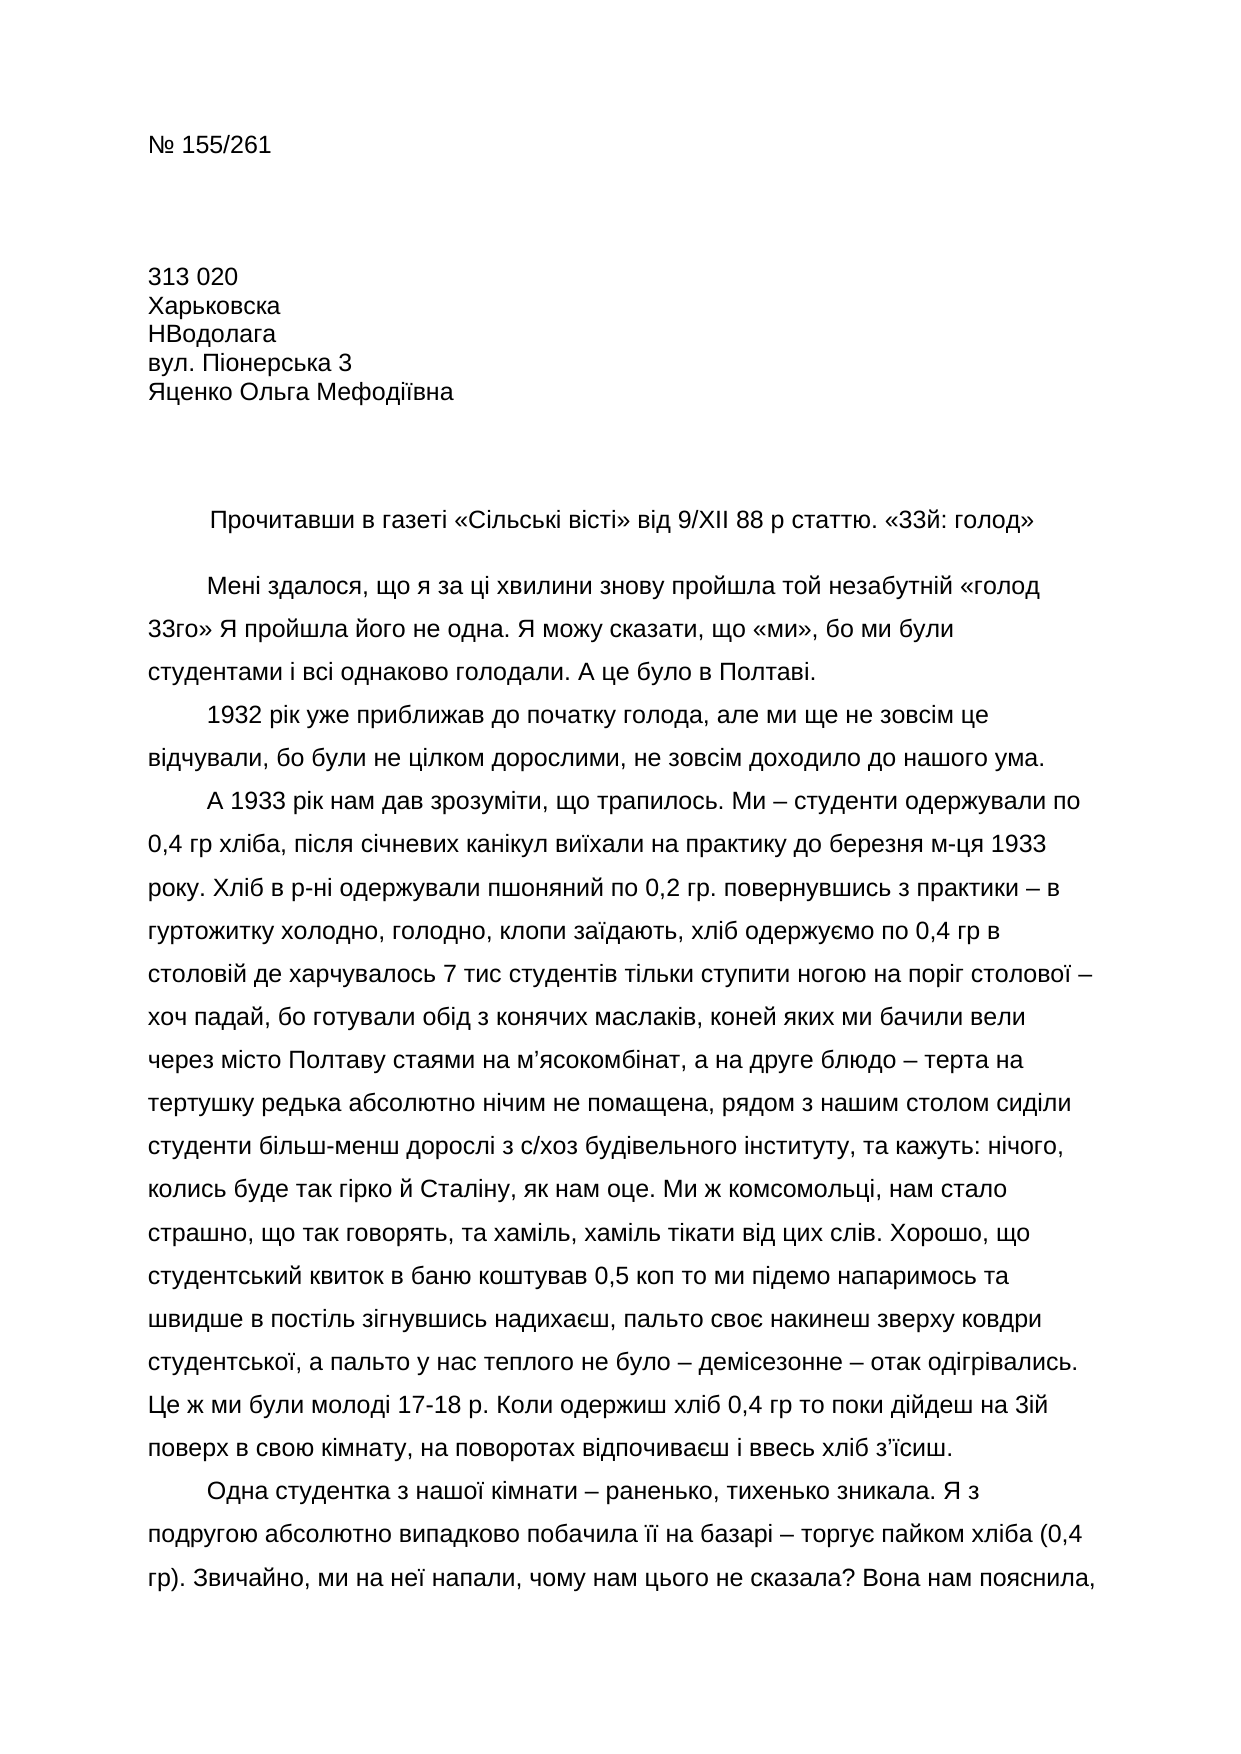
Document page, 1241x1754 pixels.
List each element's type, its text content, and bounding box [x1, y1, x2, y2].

text Мені здалося, що я за ці хвилини знову пройшла той незабутній «голод 33го» Я пройшла його не одна. Я можу сказати, що «ми», бо ми були студентами і всі однаково голодали. А це було в Полтаві. [148, 571, 1097, 686]
text Яценко Ольга Мефодіївна [148, 377, 1097, 406]
text вул. Піонерська 3 [148, 348, 1097, 377]
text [148, 1476, 1097, 1591]
text Прочитавши в газеті «Сільські вісті» від 9/ХІІ 88 р статтю. «33й: голод» [148, 505, 1097, 533]
text 313 020 [148, 262, 1097, 291]
text № 155/261 [148, 130, 1097, 158]
text 1932 рік уже приближав до початку голода, але ми ще не зовсім це відчували, бо були не цілком дорослими, не зовсім доходило до нашого ума. [148, 700, 1097, 772]
text А 1933 рік нам дав зрозуміти, що трапилось. Ми – студенти одержували по 0,4 гр хліба, після січневих канікул виїхали на практику до березня м-ця 1933 року. Хліб в р-ні одержували пшоняний по 0,2 гр. повернувшись з практики – в гуртожитку холодно, голодно, клопи заїдають, хліб одержуємо по 0,4 гр в столовій де харчувалось 7 тис студентів тільки ступити ногою на поріг столової – хоч падай, бо готували обід з конячих маслаків, коней яких ми бачили вели через місто Полтаву стаями на м’ясокомбінат, а на друге блюдо – терта на тертушку редька абсолютно нічим не помащена, рядом з нашим столом сиділи студенти більш-менш дорослі з с/хоз будівельного інституту, та кажуть: нічого, колись буде так гірко й Сталіну, як нам оце. Ми ж комсомольці, нам стало страшно, що так говорять, та хаміль, хаміль тікати від цих слів. Хорошо, що студентський квиток в баню коштував 0,5 коп то ми підемо напаримось та швидше в постіль зігнувшись надихаєш, пальто своє накинеш зверху ковдри студентської, а пальто у нас теплого не було – демісезонне – отак одігрівались. Це ж ми були молоді 17-18 р. Коли одержиш хліб 0,4 гр то поки дійдеш на 3ій поверх в свою кімнату, на поворотах відпочиваєш і ввесь хліб з’їсиш. [148, 786, 1097, 1462]
text НВодолага [148, 319, 1097, 348]
text Харьковска [148, 291, 1097, 319]
